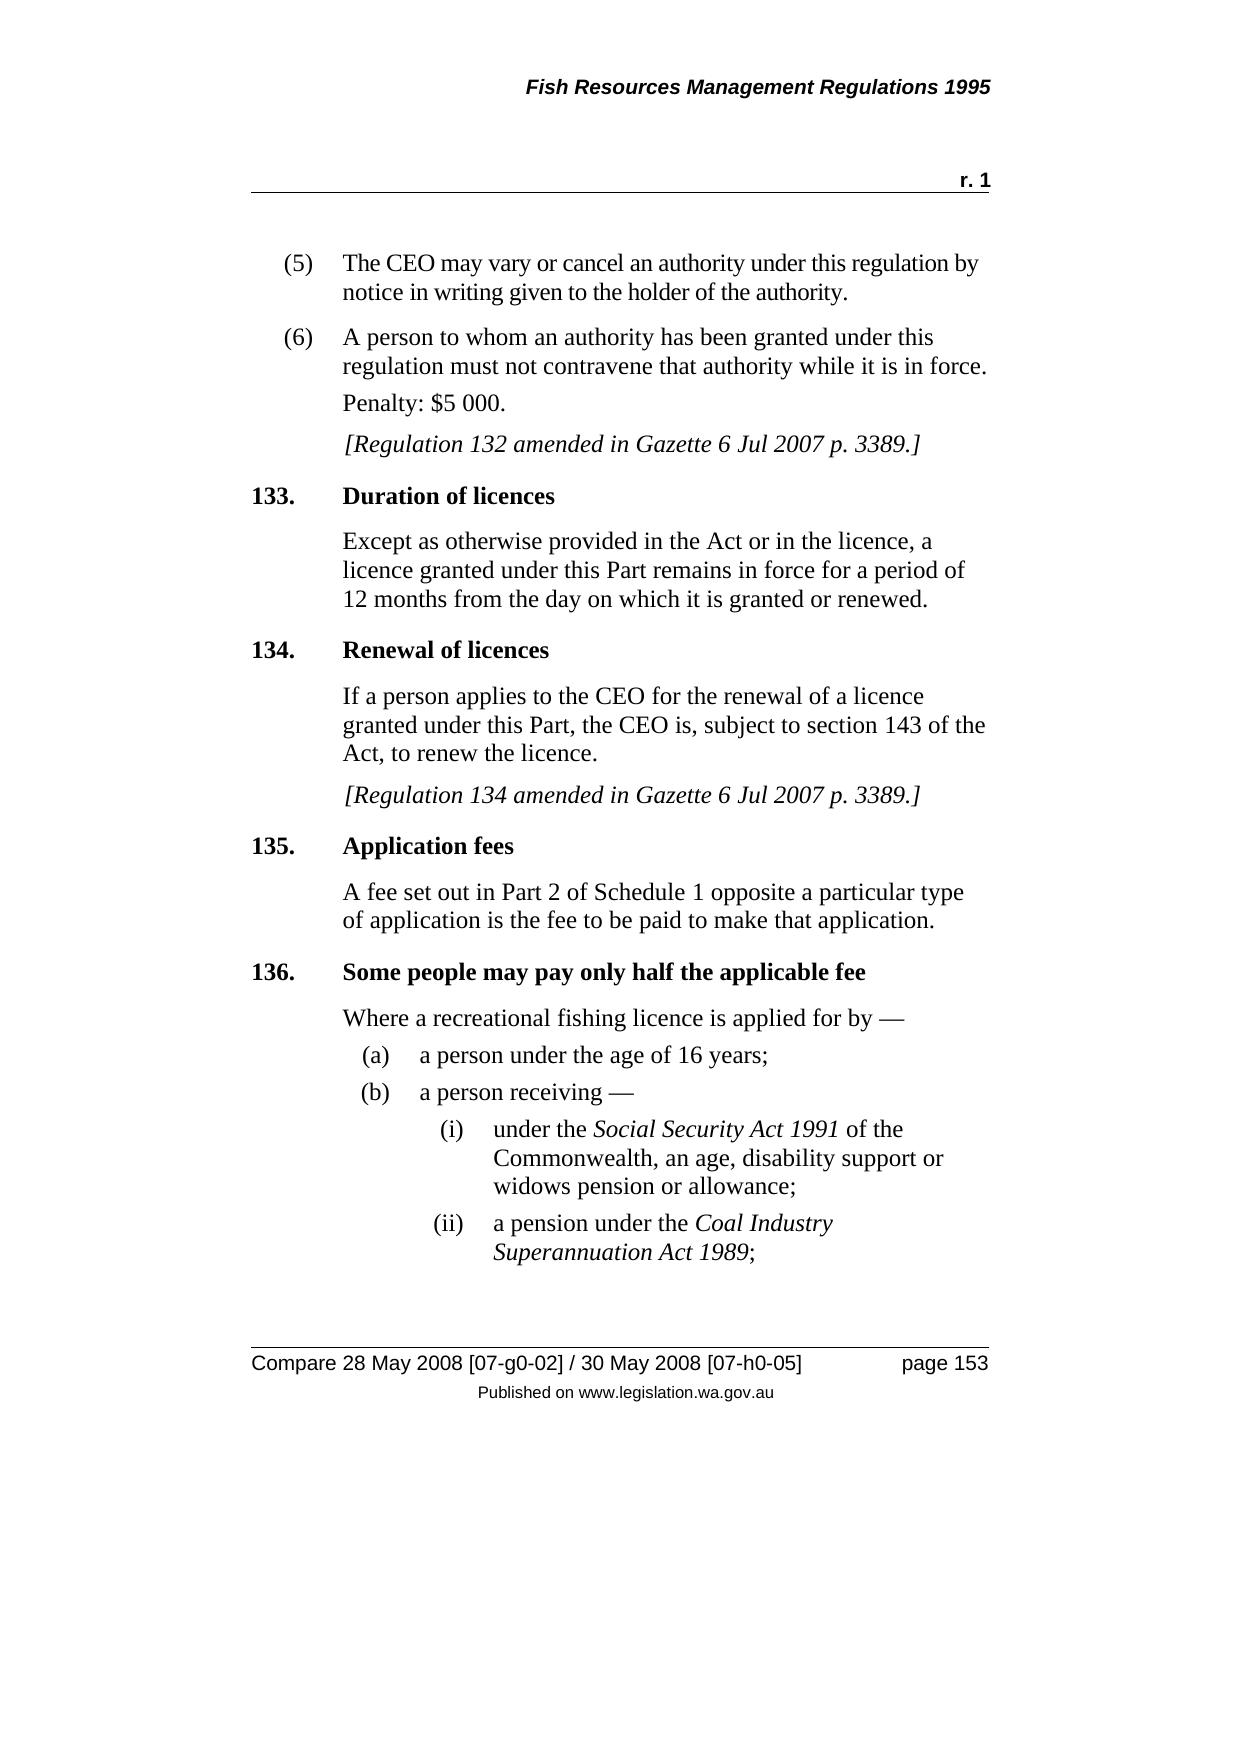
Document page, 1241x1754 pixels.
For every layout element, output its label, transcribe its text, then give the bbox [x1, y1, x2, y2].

text (6) A person to whom an authority has been granted under this regulation must not contravene that authority while it is in force. [251, 322, 989, 380]
text (5) The CEO may vary or cancel an authority under this regulation by notice in writing given to the holder of the authority. [251, 248, 989, 306]
text (i) under the Social Security Act 1991 of the Commonwealth, an age, disability support or widows pension or allowance; [251, 1114, 989, 1200]
text [Regulation 134 amended in Gazette 6 Jul 2007 p. 3389.] [251, 780, 989, 808]
text Where a recreational fishing licence is applied for by — [251, 1003, 989, 1031]
text (ii) a pension under the Coal Industry Superannuation Act 1989; [251, 1208, 989, 1266]
subtitle 136. Some people may pay only half the applicable fee [251, 957, 989, 986]
text Penalty: $5 000. [251, 388, 989, 417]
text If a person applies to the CEO for the renewal of a licence granted under this Part, the CEO is, subject to section 143 of the Act, to renew the licence. [251, 681, 989, 767]
subtitle 133. Duration of licences [251, 481, 989, 510]
text (a) a person under the age of 16 years; [251, 1040, 989, 1068]
subtitle 135. Application fees [251, 831, 989, 860]
text [Regulation 132 amended in Gazette 6 Jul 2007 p. 3389.] [251, 429, 989, 458]
subtitle 134. Renewal of licences [251, 636, 989, 664]
text A fee set out in Part 2 of Schedule 1 opposite a particular type of application is the fee to be paid to make that application. [251, 877, 989, 934]
text (b) a person receiving — [251, 1077, 989, 1106]
text Except as otherwise provided in the Act or in the licence, a licence granted under this Part remains in force for a period of 12 months from the day on which it is granted or renewed. [251, 526, 989, 613]
